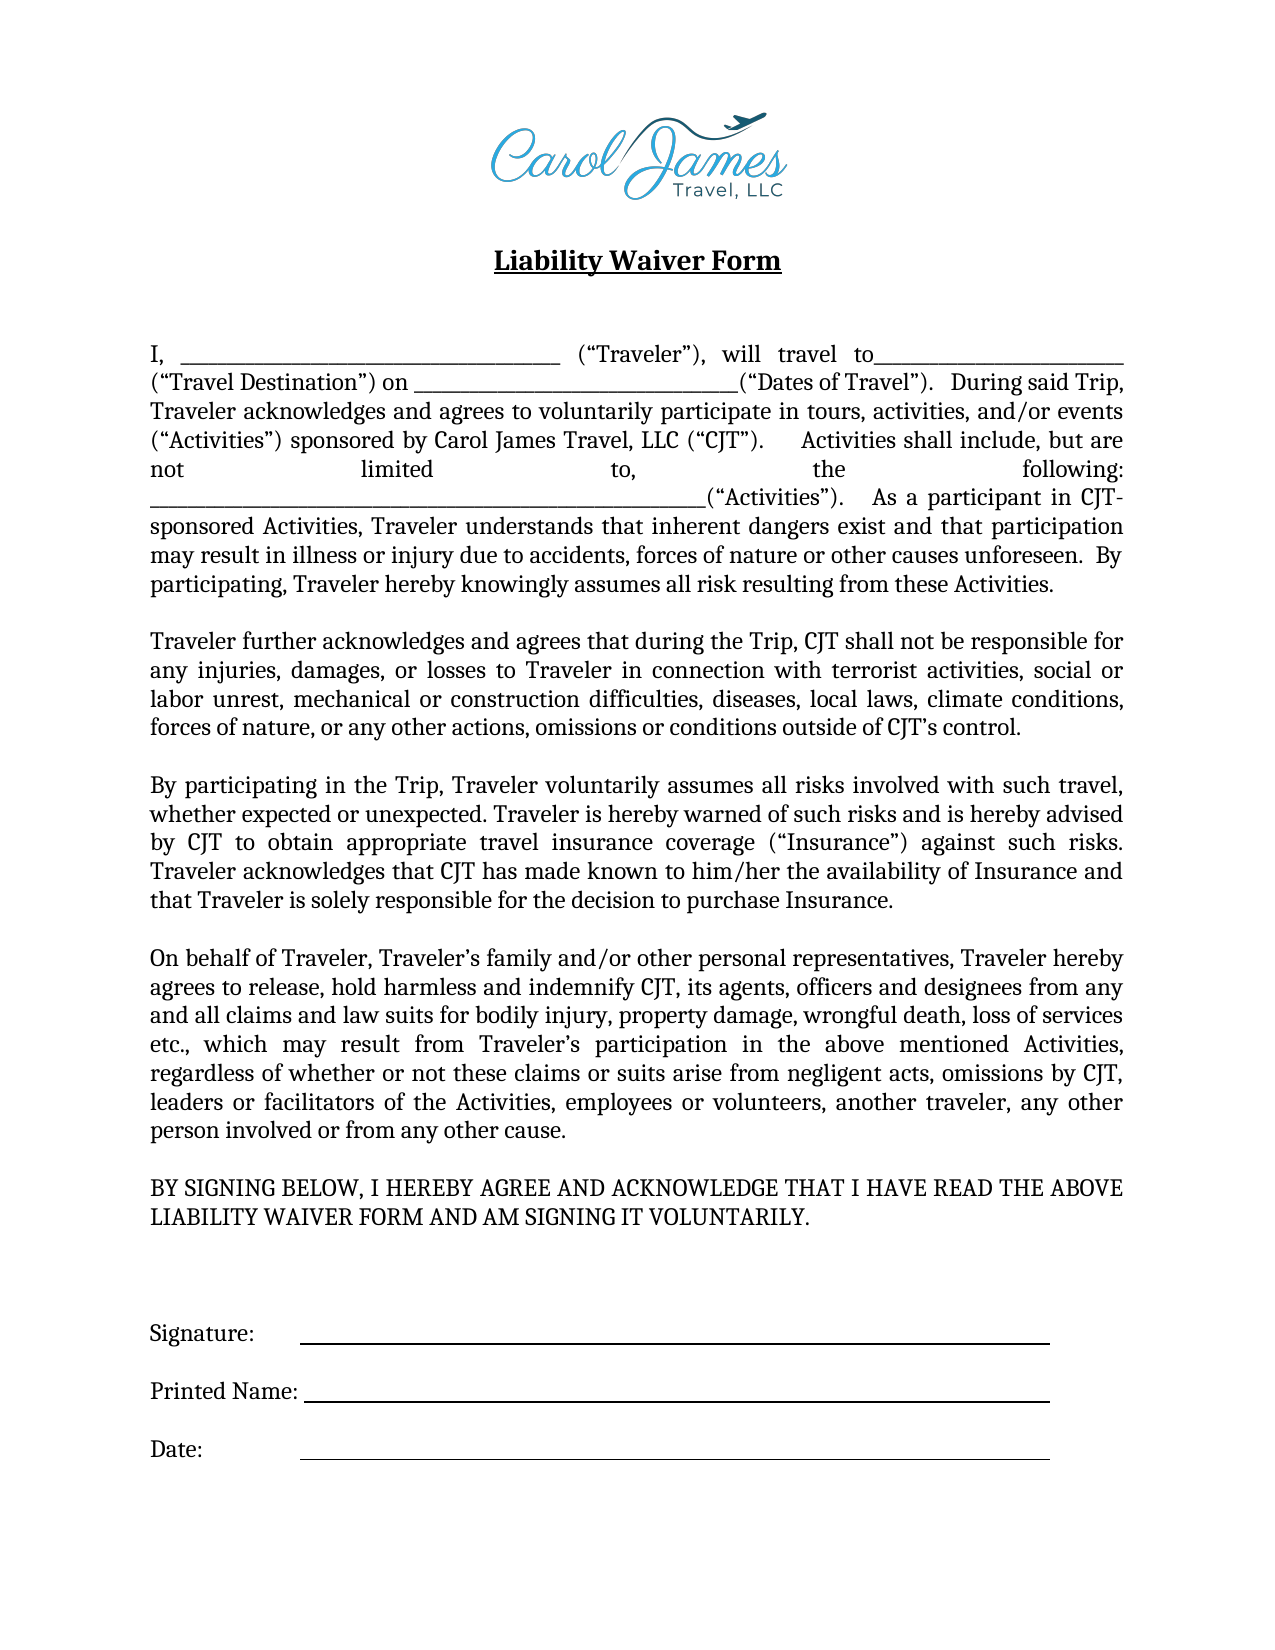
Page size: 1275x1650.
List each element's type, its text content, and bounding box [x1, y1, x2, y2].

text I, _________________________________________ (“Traveler”), will travel to___________________________ (“Travel Destination”) on ___________________________________(“Dates of Travel”). During said Trip, Traveler acknowledges and agrees to voluntarily participate in tours, activities, and/or events (“Activities”) sponsored by Carol James Travel, LLC (“CJT”). Activities shall include, but are not limited to, the following: ____________________________________________________________(“Activities”). As a participant in CJT-sponsored Activities, Traveler understands that inherent dangers exist and that participation may result in illness or injury due to accidents, forces of nature or other causes unforeseen. By participating, Traveler hereby knowingly assumes all risk resulting from these Activities. [150, 339, 1125, 598]
text On behalf of Traveler, Traveler’s family and/or other personal representatives, Traveler hereby agrees to release, hold harmless and indemnify CJT, its agents, officers and designees from any and all claims and law suits for bodily injury, property damage, wrongful death, loss of services etc., which may result from Traveler’s participation in the above mentioned Activities, regardless of whether or not these claims or suits arise from negligent acts, omissions by CJT, leaders or facilitators of the Activities, employees or volunteers, another traveler, any other person involved or from any other cause. [150, 944, 1125, 1145]
text Printed Name: [150, 1377, 1125, 1405]
text Traveler further acknowledges and agrees that during the Trip, CJT shall not be responsible for any injuries, damages, or losses to Traveler in connection with terrorist activities, social or labor unrest, mechanical or construction difficulties, diseases, local laws, climate conditions, forces of nature, or any other actions, omissions or conditions outside of CJT’s control. [150, 627, 1125, 742]
text By participating in the Trip, Traveler voluntarily assumes all risks involved with such travel, whether expected or unexpected. Traveler is hereby warned of such risks and is hereby advised by CJT to obtain appropriate travel insurance coverage (“Insurance”) against such risks. Traveler acknowledges that CJT has made known to him/her the availability of Insurance and that Traveler is solely responsible for the decision to purchase Insurance. [150, 771, 1125, 914]
text Date: [150, 1434, 1125, 1463]
text Liability Waiver Form [150, 244, 1125, 277]
picture [484, 90, 792, 211]
text Signature: [150, 1319, 1125, 1347]
text BY SIGNING BELOW, I HEREBY AGREE AND ACKNOWLEDGE THAT I HAVE READ THE ABOVE LIABILITY WAIVER FORM AND AM SIGNING IT VOLUNTARILY. [150, 1174, 1125, 1232]
